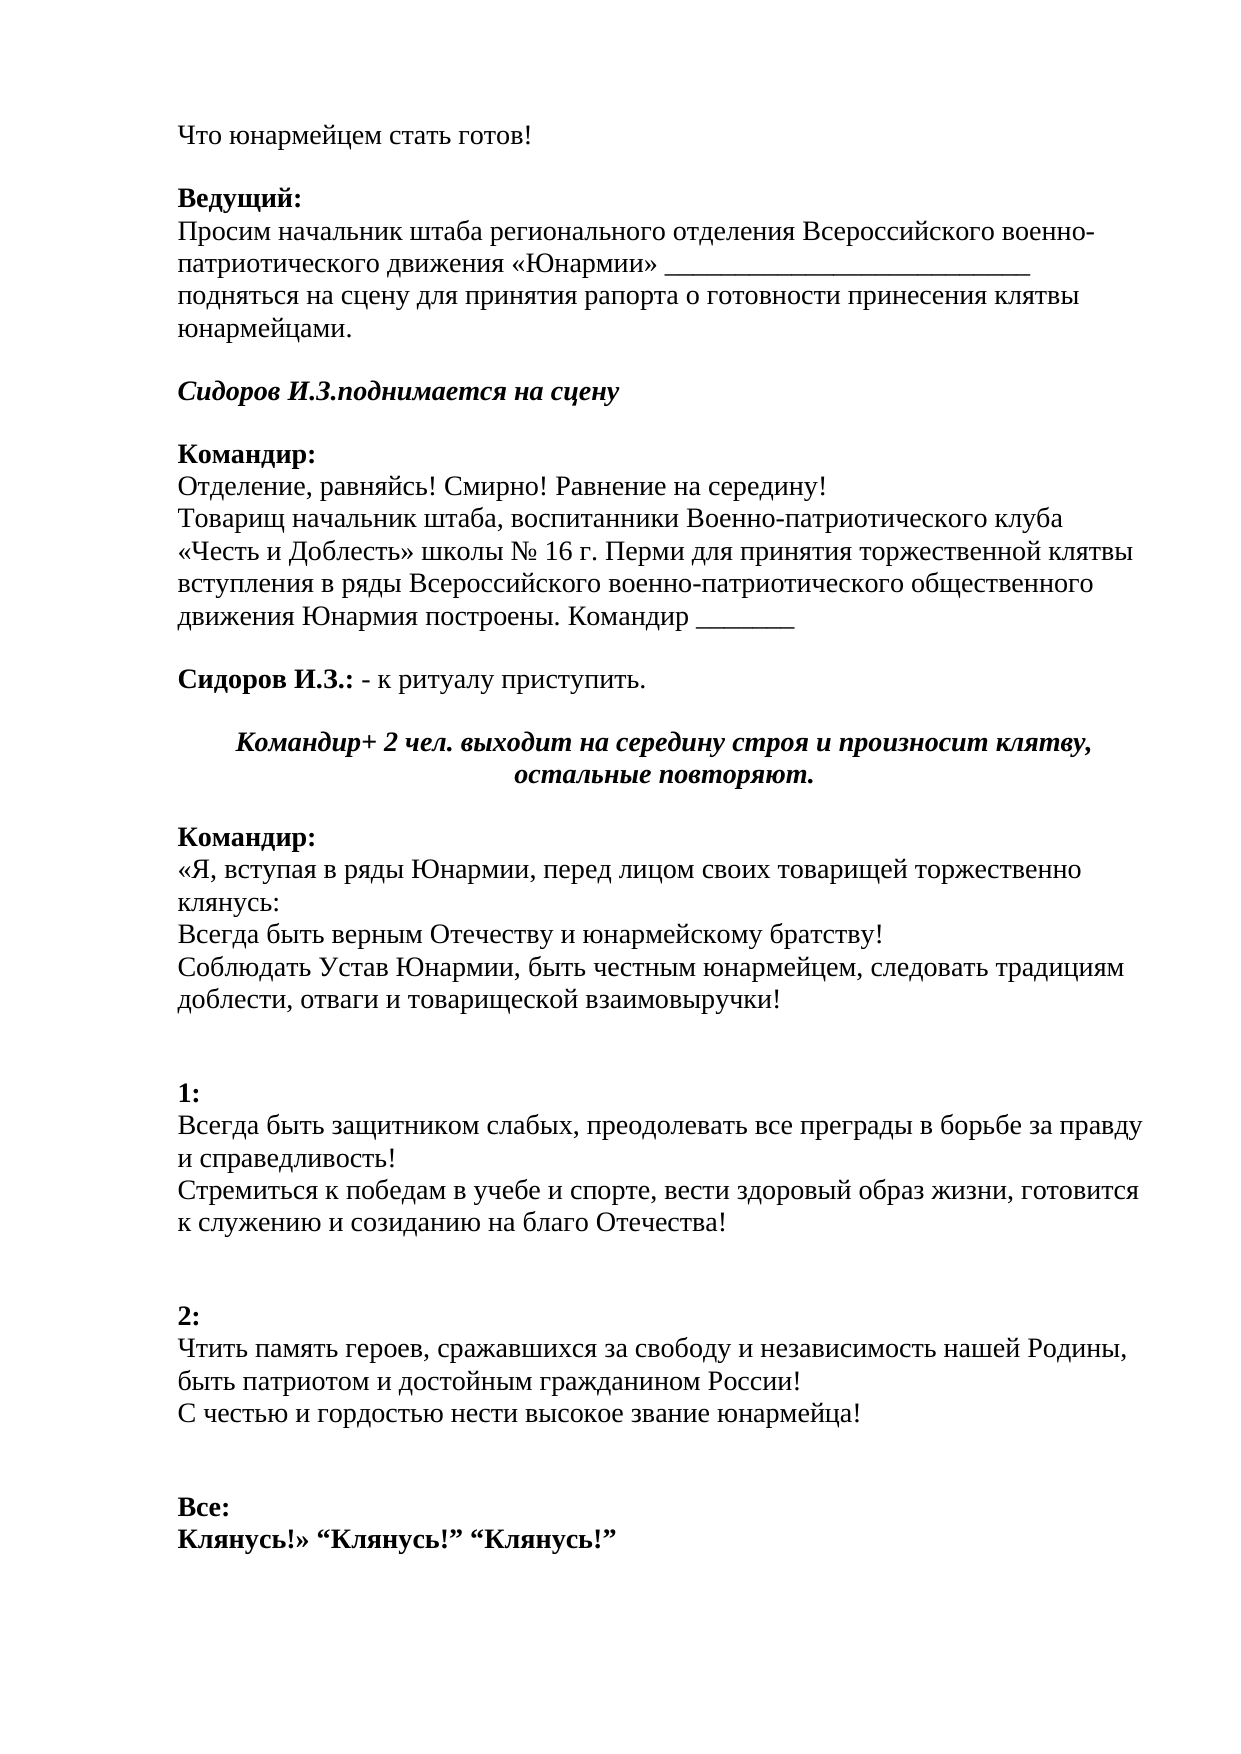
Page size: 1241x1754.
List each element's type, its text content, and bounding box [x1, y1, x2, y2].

text Ведущий: [177, 181, 1152, 213]
text С честью и гордостью нести высокое звание юнармейца! [177, 1396, 1152, 1429]
text Клянусь!» “Клянусь!” “Клянусь!” [177, 1522, 1152, 1555]
text 2: [177, 1299, 1152, 1331]
text Всегда быть верным Отечеству и юнармейскому братству! [177, 917, 1152, 950]
text Чтить память героев, сражавшихся за свободу и независимость нашей Родины, быть патриотом и достойным гражданином России! [177, 1331, 1152, 1396]
text Командир: [177, 820, 1152, 853]
text «Я, вступая в ряды Юнармии, перед лицом своих товарищей торжественно клянусь: [177, 853, 1152, 917]
text Что юнармейцем стать готов! [177, 118, 1152, 151]
text Просим начальник штаба регионального отделения Всероссийского военно-патриотического движения «Юнармии» __________________________ подняться на сцену для принятия рапорта о готовности принесения клятвы юнармейцами. [177, 213, 1152, 343]
text Сидоров И.З.: - к ритуалу приступить. [177, 662, 1152, 694]
text 1: [177, 1076, 1152, 1108]
text Соблюдать Устав Юнармии, быть честным юнармейцем, следовать традициям доблести, отваги и товарищеской взаимовыручки! [177, 950, 1152, 1014]
text Сидоров И.З.поднимается на сцену [177, 374, 1152, 406]
text Командир+ 2 чел. выходит на середину строя и произносит клятву, [177, 725, 1152, 757]
text остальные повторяют. [177, 757, 1152, 789]
text Товарищ начальник штаба, воспитанники Военно-патриотического клуба «Честь и Доблесть» школы № 16 г. Перми для принятия торжественной клятвы вступления в ряды Всероссийского военно-патриотического общественного движения Юнармия построены. Командир _______ [177, 502, 1152, 631]
text Всегда быть защитником слабых, преодолевать все преграды в борьбе за правду и справедливость! [177, 1108, 1152, 1173]
text Отделение, равняйсь! Смирно! Равнение на середину! [177, 469, 1152, 502]
text Все: [177, 1490, 1152, 1522]
text Командир: [177, 437, 1152, 469]
text Стремиться к победам в учебе и спорте, вести здоровый образ жизни, готовится к служению и созиданию на благо Отечества! [177, 1173, 1152, 1238]
